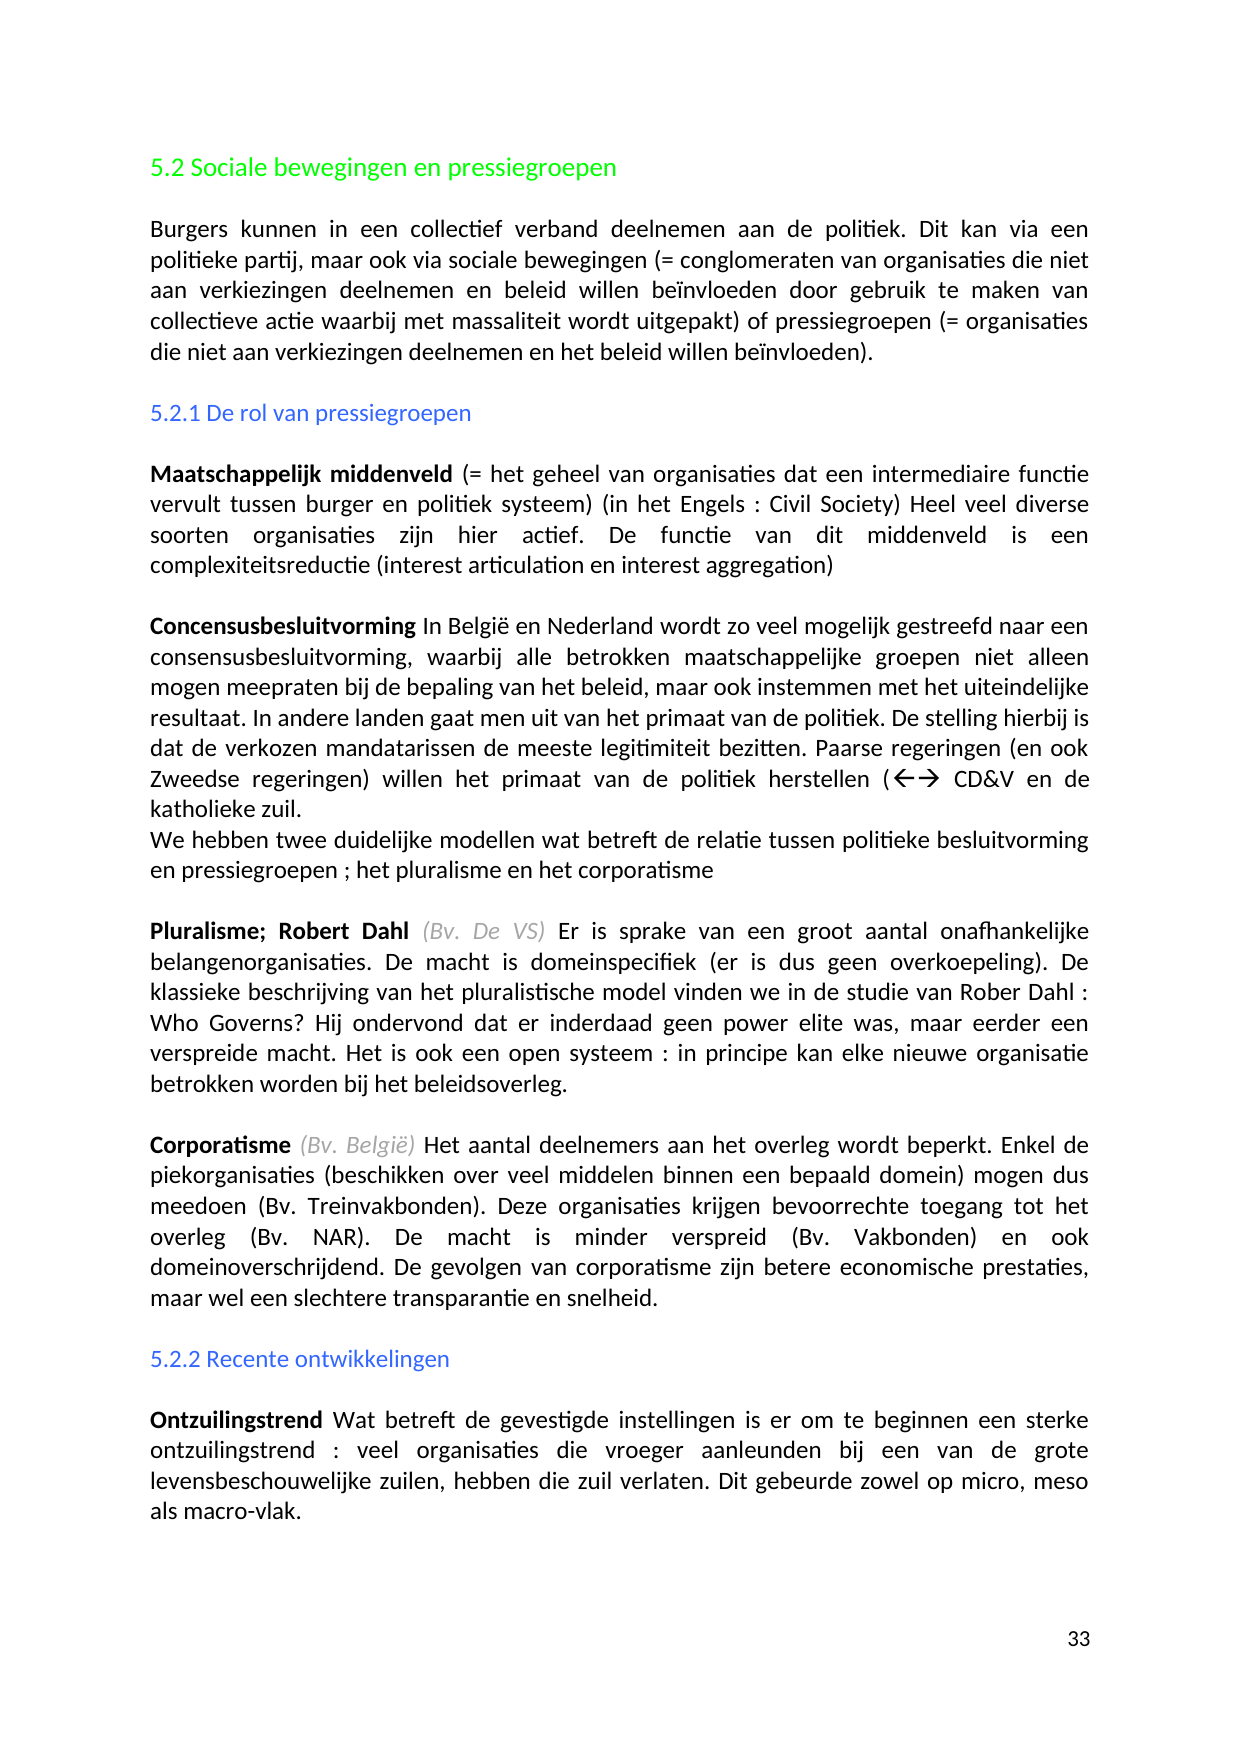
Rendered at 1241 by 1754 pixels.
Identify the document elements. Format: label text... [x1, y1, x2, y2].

text We hebben twee duidelijke modellen wat betreft de relatie tussen politieke besluitvorming en pressiegroepen ; het pluralisme en het corporatisme [150, 824, 1090, 885]
text Corporatisme (Bv. België) Het aantal deelnemers aan het overleg wordt beperkt. Enkel de piekorganisaties (beschikken over veel middelen binnen een bepaald domein) mogen dus meedoen (Bv. Treinvakbonden). Deze organisaties krijgen bevoorrechte toegang tot het overleg (Bv. NAR). De macht is minder verspreid (Bv. Vakbonden) en ook domeinoverschrijdend. De gevolgen van corporatisme zijn betere economische prestaties, maar wel een slechtere transparantie en snelheid. [150, 1129, 1090, 1312]
text Ontzuilingstrend Wat betreft de gevestigde instellingen is er om te beginnen een sterke ontzuilingstrend : veel organisaties die vroeger aanleunden bij een van de grote levensbeschouwelijke zuilen, hebben die zuil verlaten. Dit gebeurde zowel op micro, meso als macro-vlak. [150, 1404, 1090, 1526]
text 5.2.2 Recente ontwikkelingen [150, 1343, 1090, 1373]
text 5.2.1 De rol van pressiegroepen [150, 397, 1090, 427]
text 5.2 Sociale bewegingen en pressiegroepen [150, 150, 1090, 183]
text Pluralisme; Robert Dahl (Bv. De VS) Er is sprake van een groot aantal onafhankelijke belangenorganisaties. De macht is domeinspecifiek (er is dus geen overkoepeling). De klassieke beschrijving van het pluralistische model vinden we in de studie van Rober Dahl : Who Governs? Hij ondervond dat er inderdaad geen power elite was, maar eerder een verspreide macht. Het is ook een open systeem : in principe kan elke nieuwe organisatie betrokken worden bij het beleidsoverleg. [150, 916, 1090, 1099]
text Burgers kunnen in een collectief verband deelnemen aan de politiek. Dit kan via een politieke partij, maar ook via sociale bewegingen (= conglomeraten van organisaties die niet aan verkiezingen deelnemen en beleid willen beïnvloeden door gebruik te maken van collectieve actie waarbij met massaliteit wordt uitgepakt) of pressiegroepen (= organisaties die niet aan verkiezingen deelnemen en het beleid willen beïnvloeden). [150, 213, 1090, 366]
text Concensusbesluitvorming In België en Nederland wordt zo veel mogelijk gestreefd naar een consensusbesluitvorming, waarbij alle betrokken maatschappelijke groepen niet alleen mogen meepraten bij de bepaling van het beleid, maar ook instemmen met het uiteindelijke resultaat. In andere landen gaat men uit van het primaat van de politiek. De stelling hierbij is dat de verkozen mandatarissen de meeste legitimiteit bezitten. Paarse regeringen (en ook Zweedse regeringen) willen het primaat van de politiek herstellen ( CD&V en de katholieke zuil. [150, 610, 1090, 824]
text Maatschappelijk middenveld (= het geheel van organisaties dat een intermediaire functie vervult tussen burger en politiek systeem) (in het Engels : Civil Society) Heel veel diverse soorten organisaties zijn hier actief. De functie van dit middenveld is een complexiteitsreductie (interest articulation en interest aggregation) [150, 458, 1090, 580]
